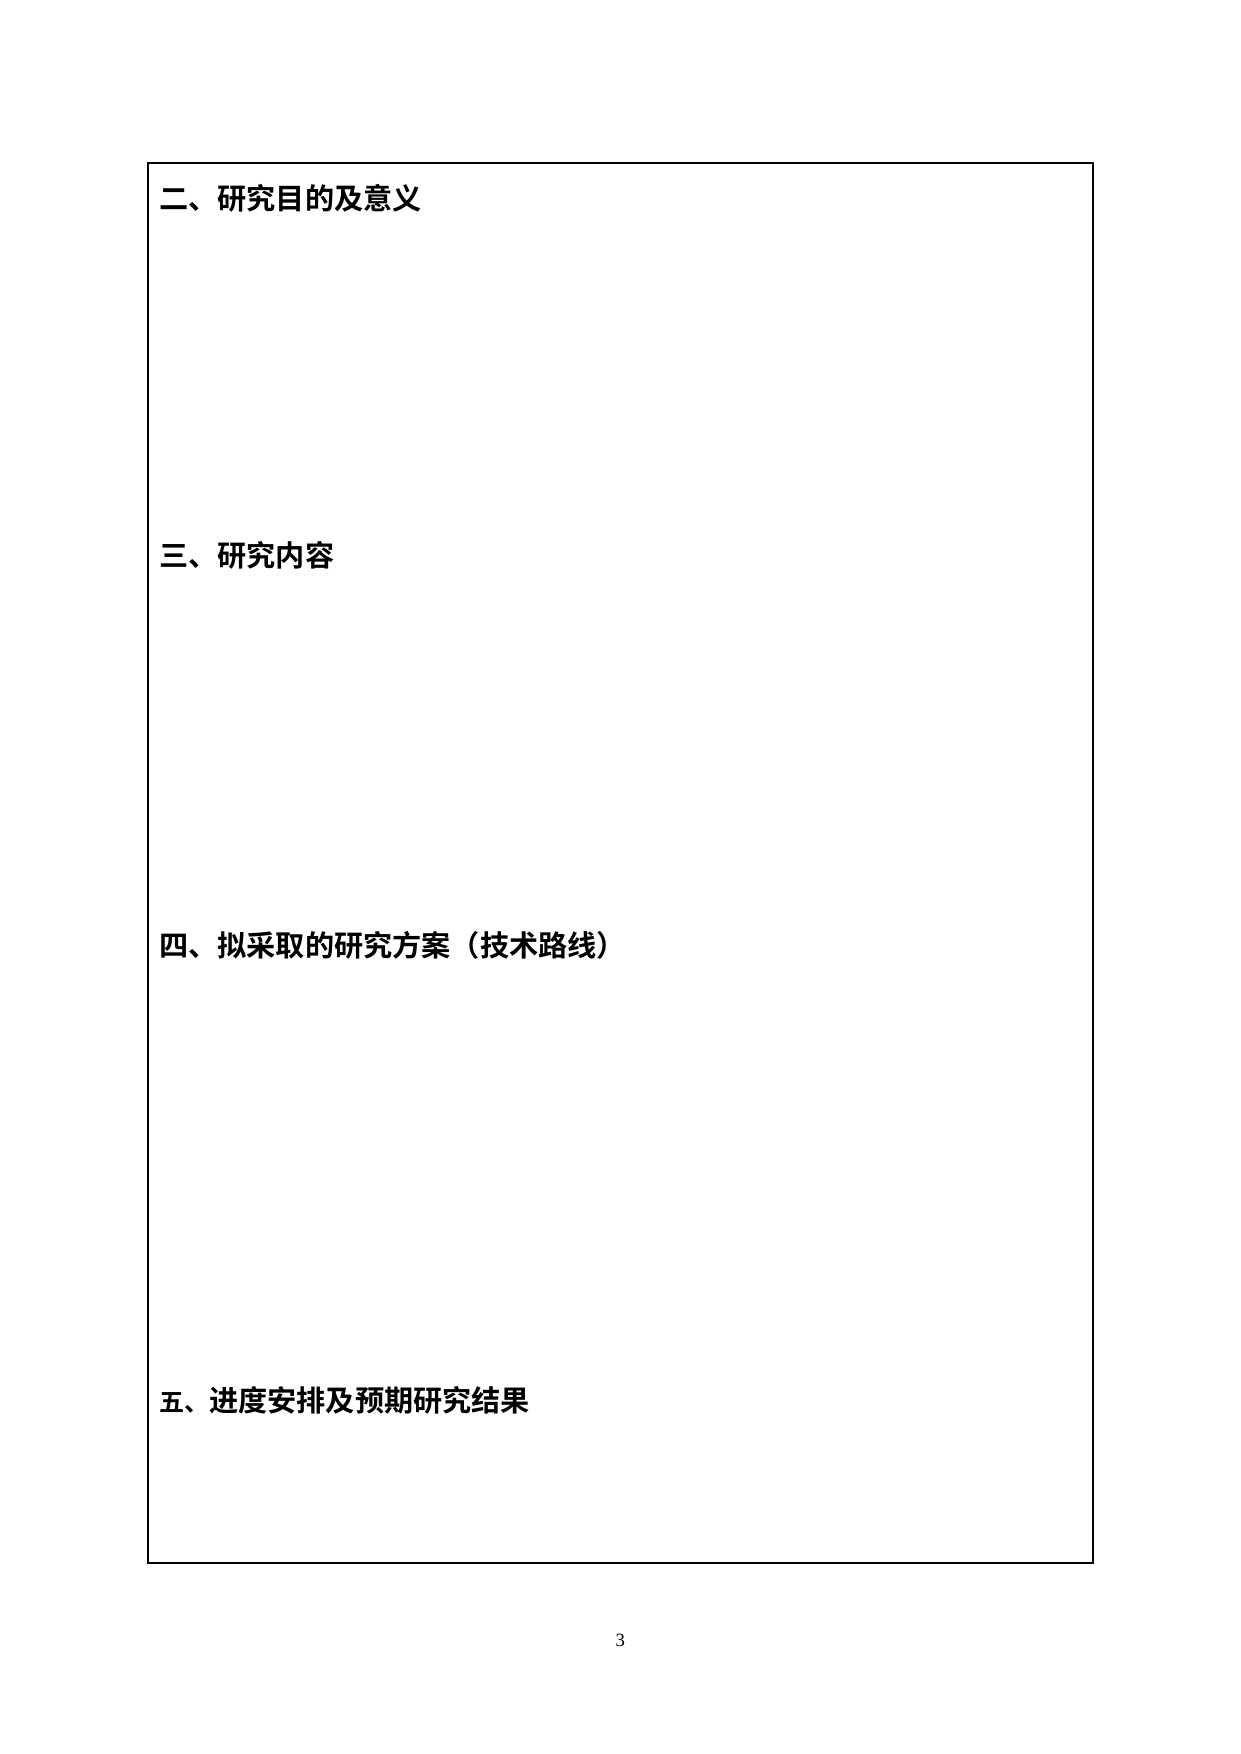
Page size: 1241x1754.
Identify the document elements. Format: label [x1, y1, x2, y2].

table_cell [149, 164, 1092, 1562]
